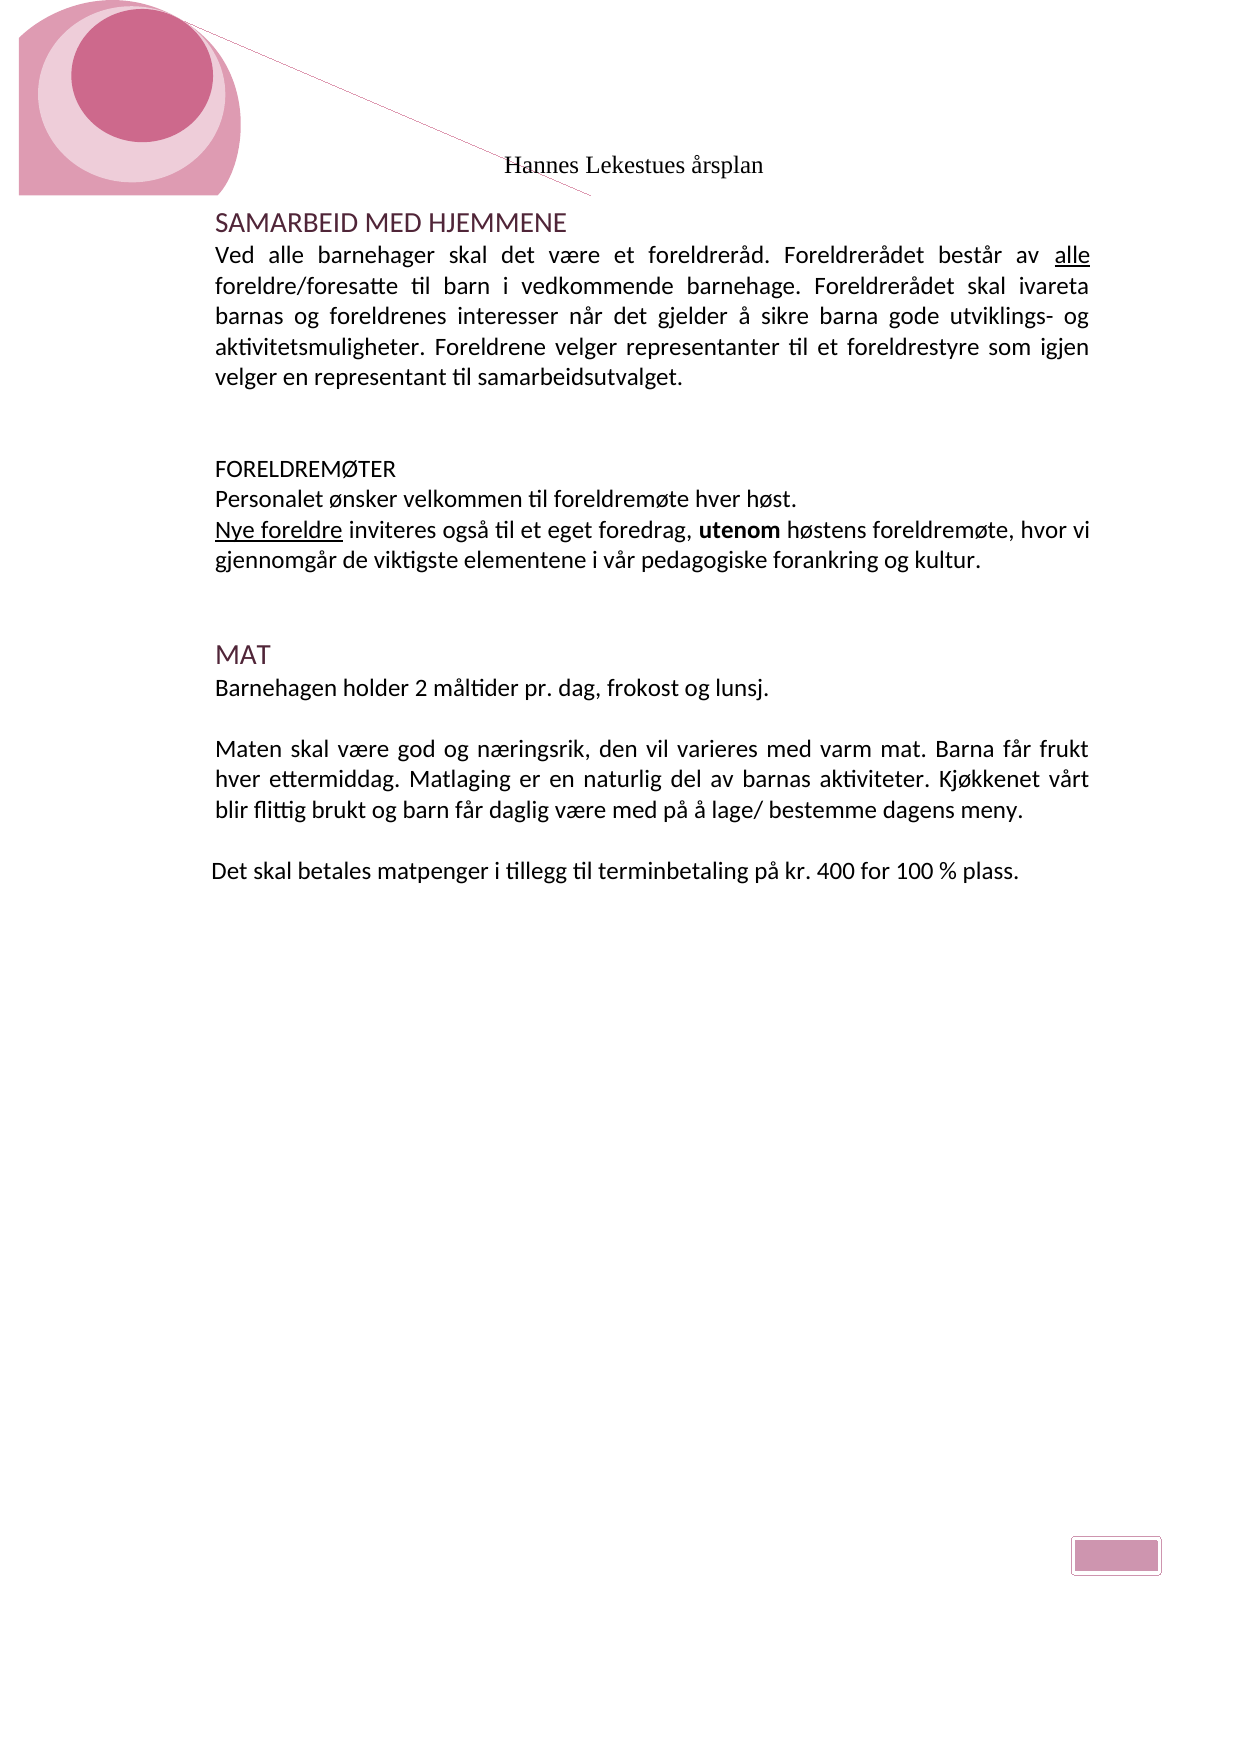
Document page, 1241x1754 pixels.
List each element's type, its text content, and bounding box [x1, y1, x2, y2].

text Barnehagen holder 2 måltider pr. dag, frokost og lunsj. [215, 672, 1090, 702]
subtitle MAT [177, 636, 1090, 672]
text Ved alle barnehager skal det være et foreldreråd. Foreldrerådet består av alle foreldre/foresatte til barn i vedkommende barnehage. Foreldrerådet skal ivareta barnas og foreldrenes interesser når det gjelder å sikre barna gode utviklings- og aktivitetsmuligheter. Foreldrene velger representanter til et foreldrestyre som igjen velger en representant til samarbeidsutvalget. [215, 239, 1090, 392]
text Nye foreldre inviteres også til et eget foredrag, utenom høstens foreldremøte, hvor vi gjennomgår de viktigste elementene i vår pedagogiske forankring og kultur. [215, 514, 1090, 575]
subtitle SAMARBEID MED HJEMMENE [177, 204, 1090, 239]
text Personalet ønsker velkommen til foreldremøte hver høst. [215, 483, 1090, 514]
text Det skal betales matpenger i tillegg til terminbetaling på kr. 400 for 100 % plass. [177, 855, 1090, 885]
text Maten skal være god og næringsrik, den vil varieres med varm mat. Barna får frukt hver ettermiddag. Matlaging er en naturlig del av barnas aktiviteter. Kjøkkenet vårt blir flittig brukt og barn får daglig være med på å lage/ bestemme dagens meny. [215, 733, 1090, 824]
text FORELDREMØTER [215, 453, 1090, 483]
